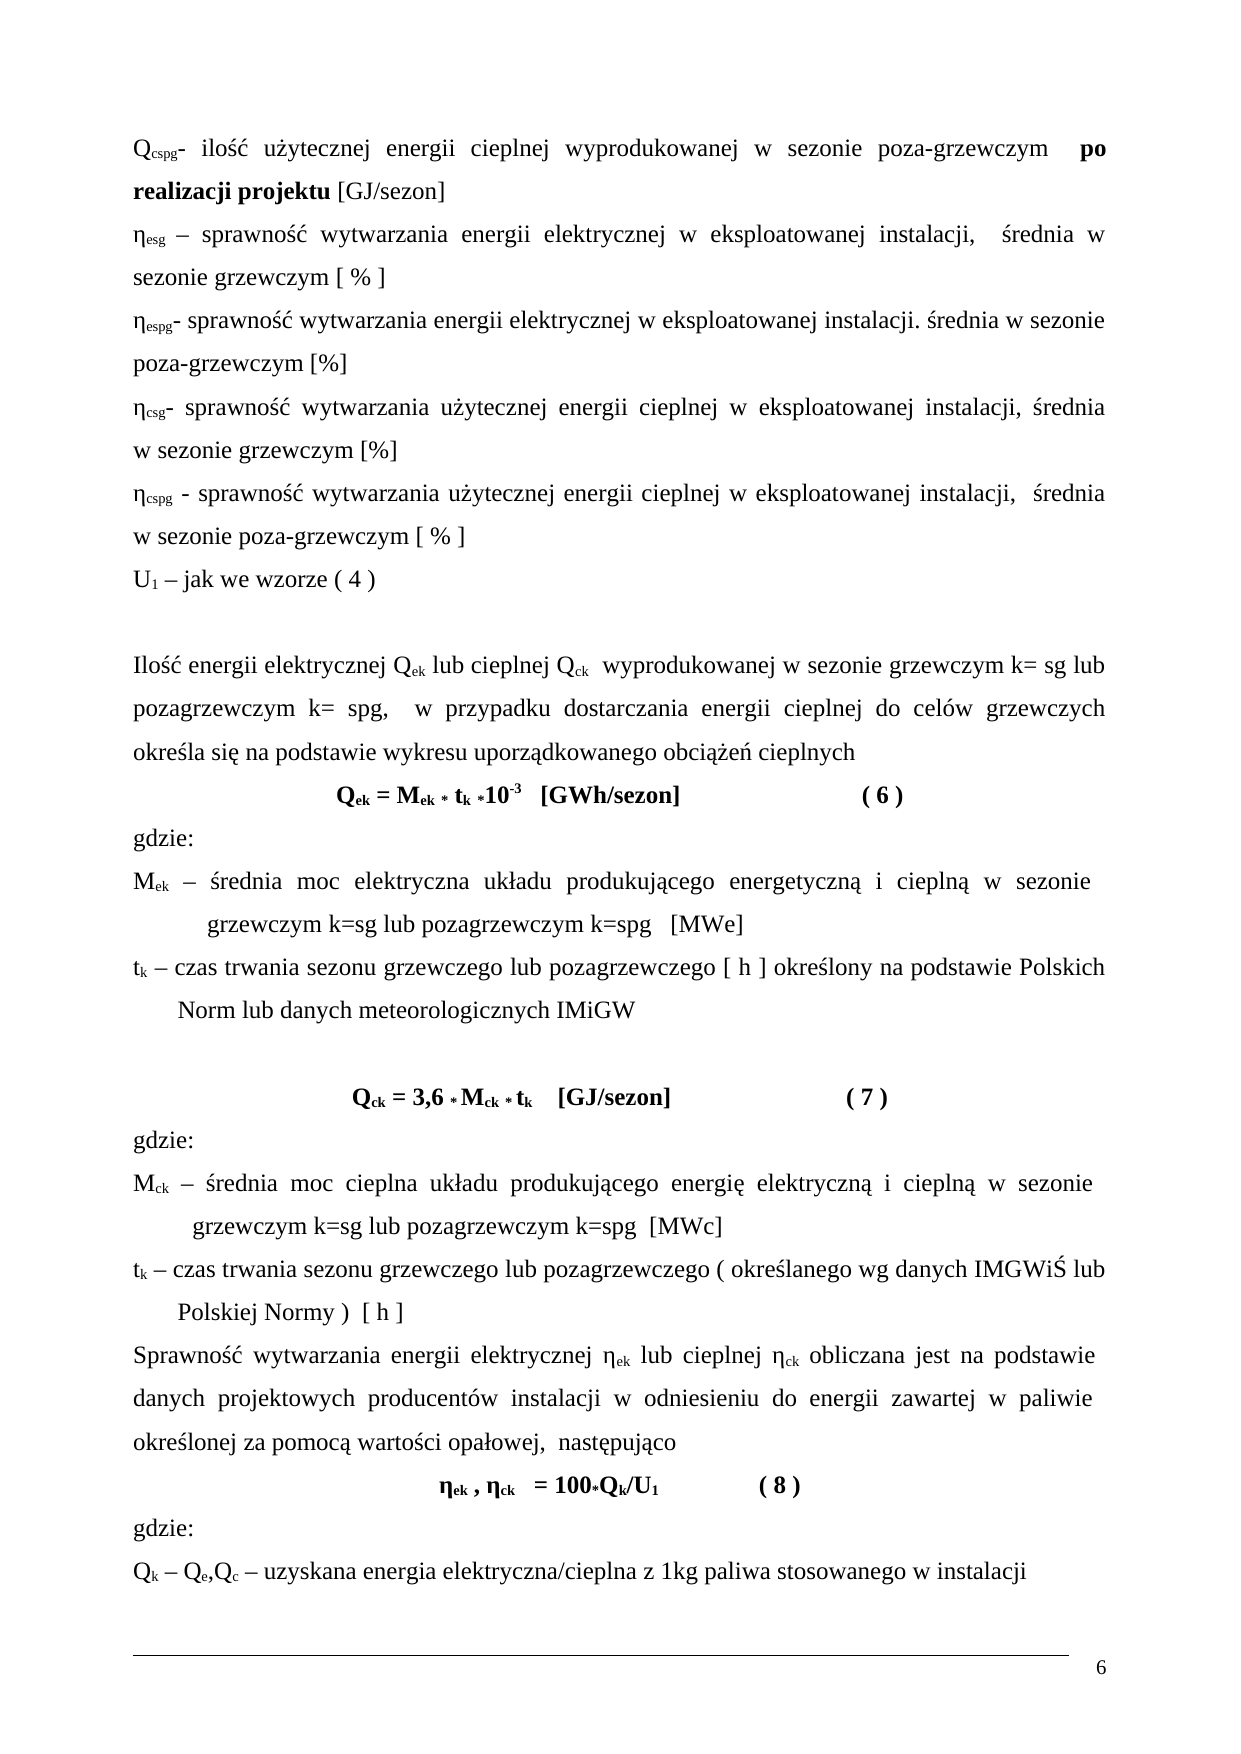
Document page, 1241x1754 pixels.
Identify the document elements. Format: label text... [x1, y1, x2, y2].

text Qcspg- ilość użytecznej energii cieplnej wyprodukowanej w sezonie poza-grzewczym po realizacji projektu [GJ/sezon] [133, 133, 1106, 205]
text tk – czas trwania sezonu grzewczego lub pozagrzewczego [ h ] określony na podstawie Polskich Norm lub danych meteorologicznych IMiGW [133, 952, 1106, 1024]
text Qck = 3,6 * Mck * tk [GJ/sezon] ( 7 ) [133, 1082, 1106, 1110]
text Ilość energii elektrycznej Qek lub cieplnej Qck wyprodukowanej w sezonie grzewczym k= sg lub pozagrzewczym k= spg, w przypadku dostarczania energii cieplnej do celów grzewczych określa się na podstawie wykresu uporządkowanego obciążeń cieplnych [133, 650, 1106, 765]
text Mek – średnia moc elektryczna układu produkującego energetyczną i cieplną w sezonie grzewczym k=sg lub pozagrzewczym k=spg [MWe] [133, 866, 1106, 938]
text U1 – jak we wzorze ( 4 ) [133, 564, 1106, 593]
text gdzie: [133, 1125, 1106, 1153]
text ηespg- sprawność wytwarzania energii elektrycznej w eksploatowanej instalacji. średnia w sezonie poza-grzewczym [%] [133, 305, 1106, 377]
text Qek = Mek * tk *10-3 [GWh/sezon] ( 6 ) [133, 780, 1106, 808]
text ηcspg - sprawność wytwarzania użytecznej energii cieplnej w eksploatowanej instalacji, średnia w sezonie poza-grzewczym [ % ] [133, 478, 1106, 550]
text gdzie: [133, 1513, 1106, 1542]
text Sprawność wytwarzania energii elektrycznej ηek lub cieplnej ηck obliczana jest na podstawie danych projektowych producentów instalacji w odniesieniu do energii zawartej w paliwie określonej za pomocą wartości opałowej, następująco [133, 1340, 1106, 1455]
text tk – czas trwania sezonu grzewczego lub pozagrzewczego ( określanego wg danych IMGWiŚ lub Polskiej Normy ) [ h ] [133, 1254, 1106, 1326]
text gdzie: [133, 823, 1106, 852]
text ηcsg- sprawność wytwarzania użytecznej energii cieplnej w eksploatowanej instalacji, średnia w sezonie grzewczym [%] [133, 392, 1106, 463]
text ηek , ηck = 100*Qk/U1 ( 8 ) [133, 1470, 1106, 1498]
text ηesg – sprawność wytwarzania energii elektrycznej w eksploatowanej instalacji, średnia w sezonie grzewczym [ % ] [133, 219, 1106, 291]
text Mck – średnia moc cieplna układu produkującego energię elektryczną i cieplną w sezonie grzewczym k=sg lub pozagrzewczym k=spg [MWc] [133, 1168, 1106, 1240]
text Qk – Qe,Qc – uzyskana energia elektryczna/cieplna z 1kg paliwa stosowanego w instalacji [133, 1556, 1106, 1585]
